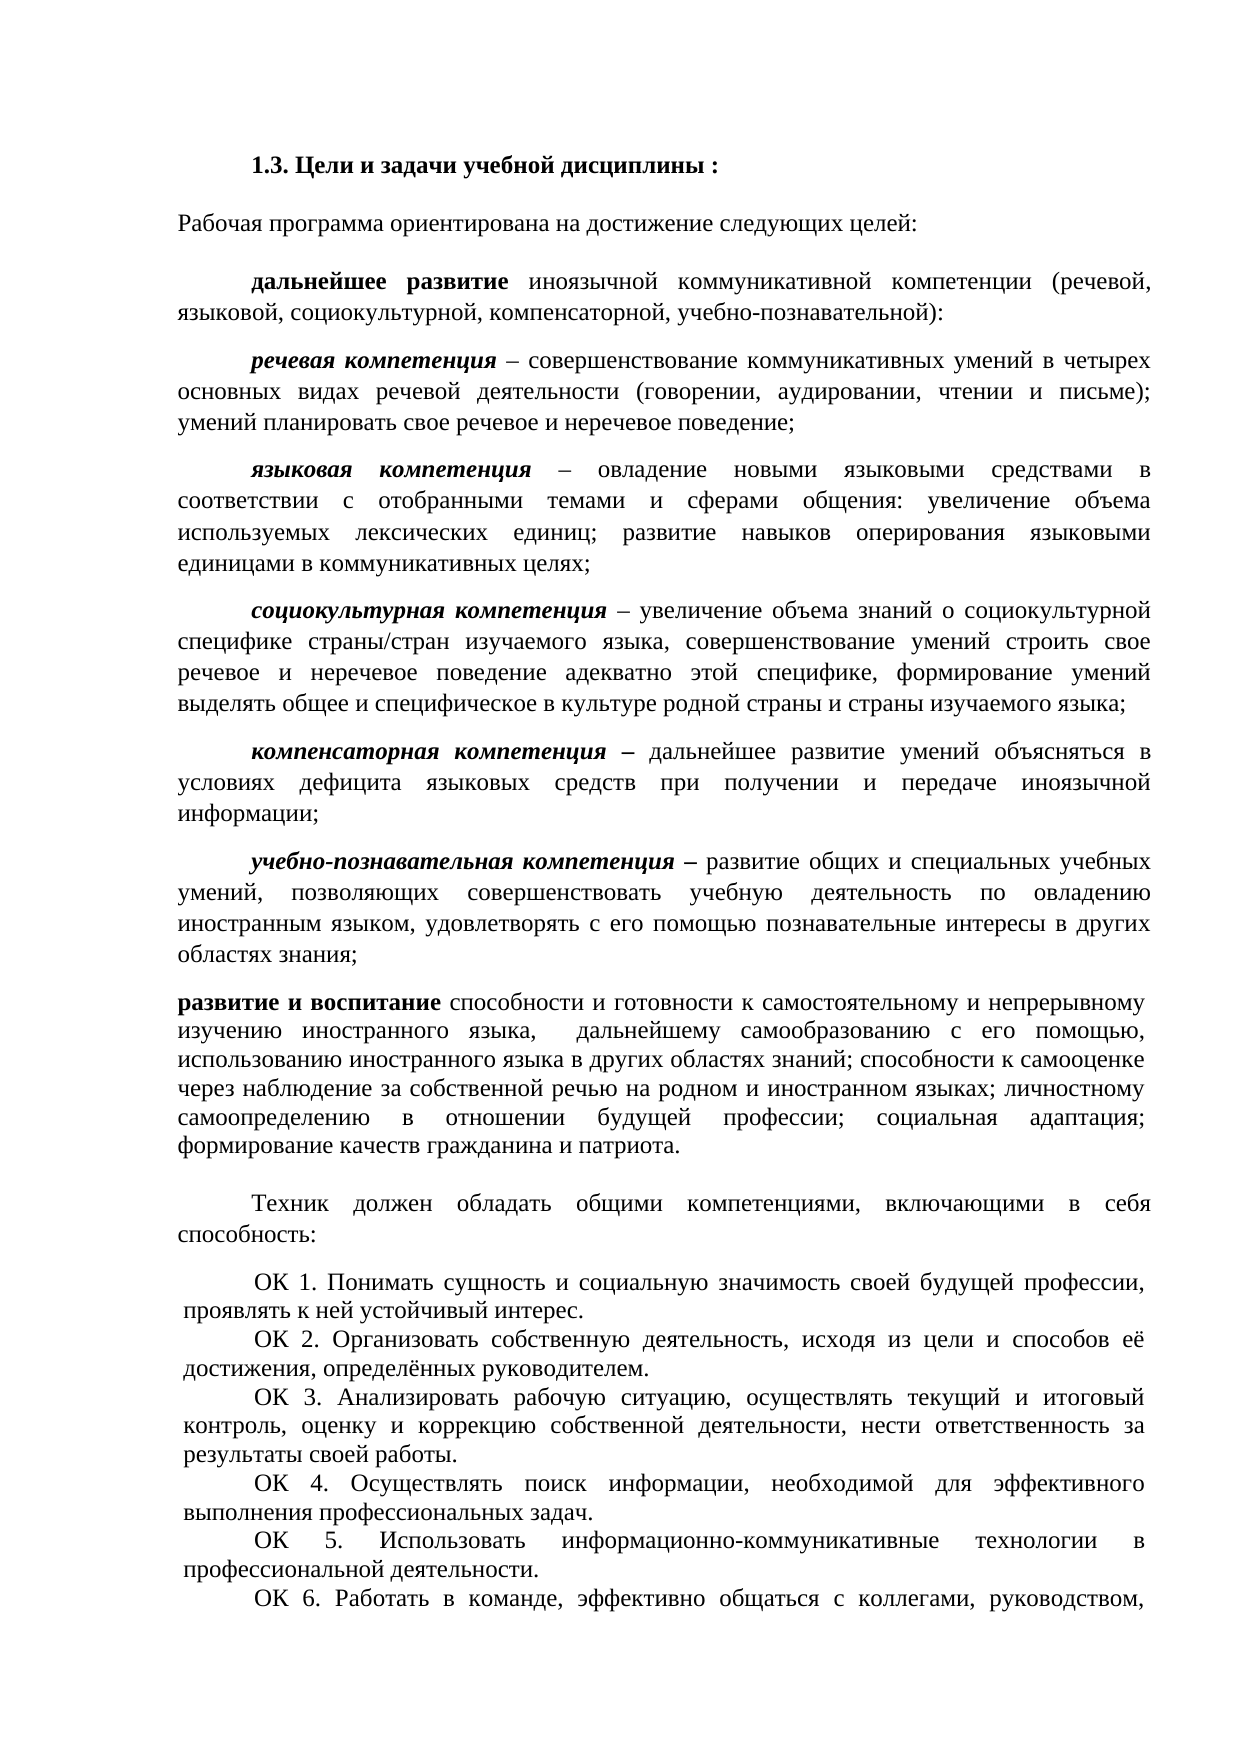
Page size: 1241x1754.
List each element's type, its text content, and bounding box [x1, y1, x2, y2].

text Техник должен обладать общими компетенциями, включающими в себя способность: [177, 1188, 1152, 1248]
text дальнейшее развитие иноязычной коммуникативной компетенции (речевой, языковой, социокультурной, компенсаторной, учебно-познавательной): [177, 266, 1152, 326]
text языковая компетенция – овладение новыми языковыми средствами в соответствии с отобранными темами и сферами общения: увеличение объема используемых лексических единиц; развитие навыков оперирования языковыми единицами в коммуникативных целях; [177, 454, 1152, 576]
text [183, 1583, 1146, 1612]
text ОК 3. Анализировать рабочую ситуацию, осуществлять текущий и итоговый контроль, оценку и коррекцию собственной деятельности, нести ответственность за результаты своей работы. [183, 1382, 1146, 1468]
text 1.3. Цели и задачи учебной дисциплины : [178, 147, 1152, 180]
text ОК 1. Понимать сущность и социальную значимость своей будущей профессии, проявлять к ней устойчивый интерес. [183, 1267, 1146, 1324]
text речевая компетенция – совершенствование коммуникативных умений в четырех основных видах речевой деятельности (говорении, аудировании, чтении и письме); умений планировать свое речевое и неречевое поведение; [177, 345, 1152, 436]
text ОК 5. Использовать информационно-коммуникативные технологии в профессиональной деятельности. [183, 1526, 1146, 1583]
text развитие и воспитание способности и готовности к самостоятельному и непрерывному изучению иностранного языка, дальнейшему самообразованию с его помощью, использованию иностранного языка в других областях знаний; способности к самооценке через наблюдение за собственной речью на родном и иностранном языках; личностному самоопределению в отношении будущей профессии; социальная адаптация; формирование качеств гражданина и патриота. [177, 987, 1146, 1159]
text компенсаторная компетенция – дальнейшее развитие умений объясняться в условиях дефицита языковых средств при получении и передаче иноязычной информации; [177, 736, 1152, 827]
text ОК 4. Осуществлять поиск информации, необходимой для эффективного выполнения профессиональных задач. [183, 1468, 1146, 1526]
text учебно-познавательная компетенция – развитие общих и специальных учебных умений, позволяющих совершенствовать учебную деятельность по овладению иностранным языком, удовлетворять с его помощью познавательные интересы в других областях знания; [177, 846, 1152, 968]
text Рабочая программа ориентирована на достижение следующих целей: [177, 208, 1152, 237]
text социокультурная компетенция – увеличение объема знаний о социокультурной специфике страны/стран изучаемого языка, совершенствование умений строить свое речевое и неречевое поведение адекватно этой специфике, формирование умений выделять общее и специфическое в культуре родной страны и страны изучаемого языка; [177, 595, 1152, 717]
text ОК 2. Организовать собственную деятельность, исходя из цели и способов её достижения, определённых руководителем. [183, 1324, 1146, 1382]
